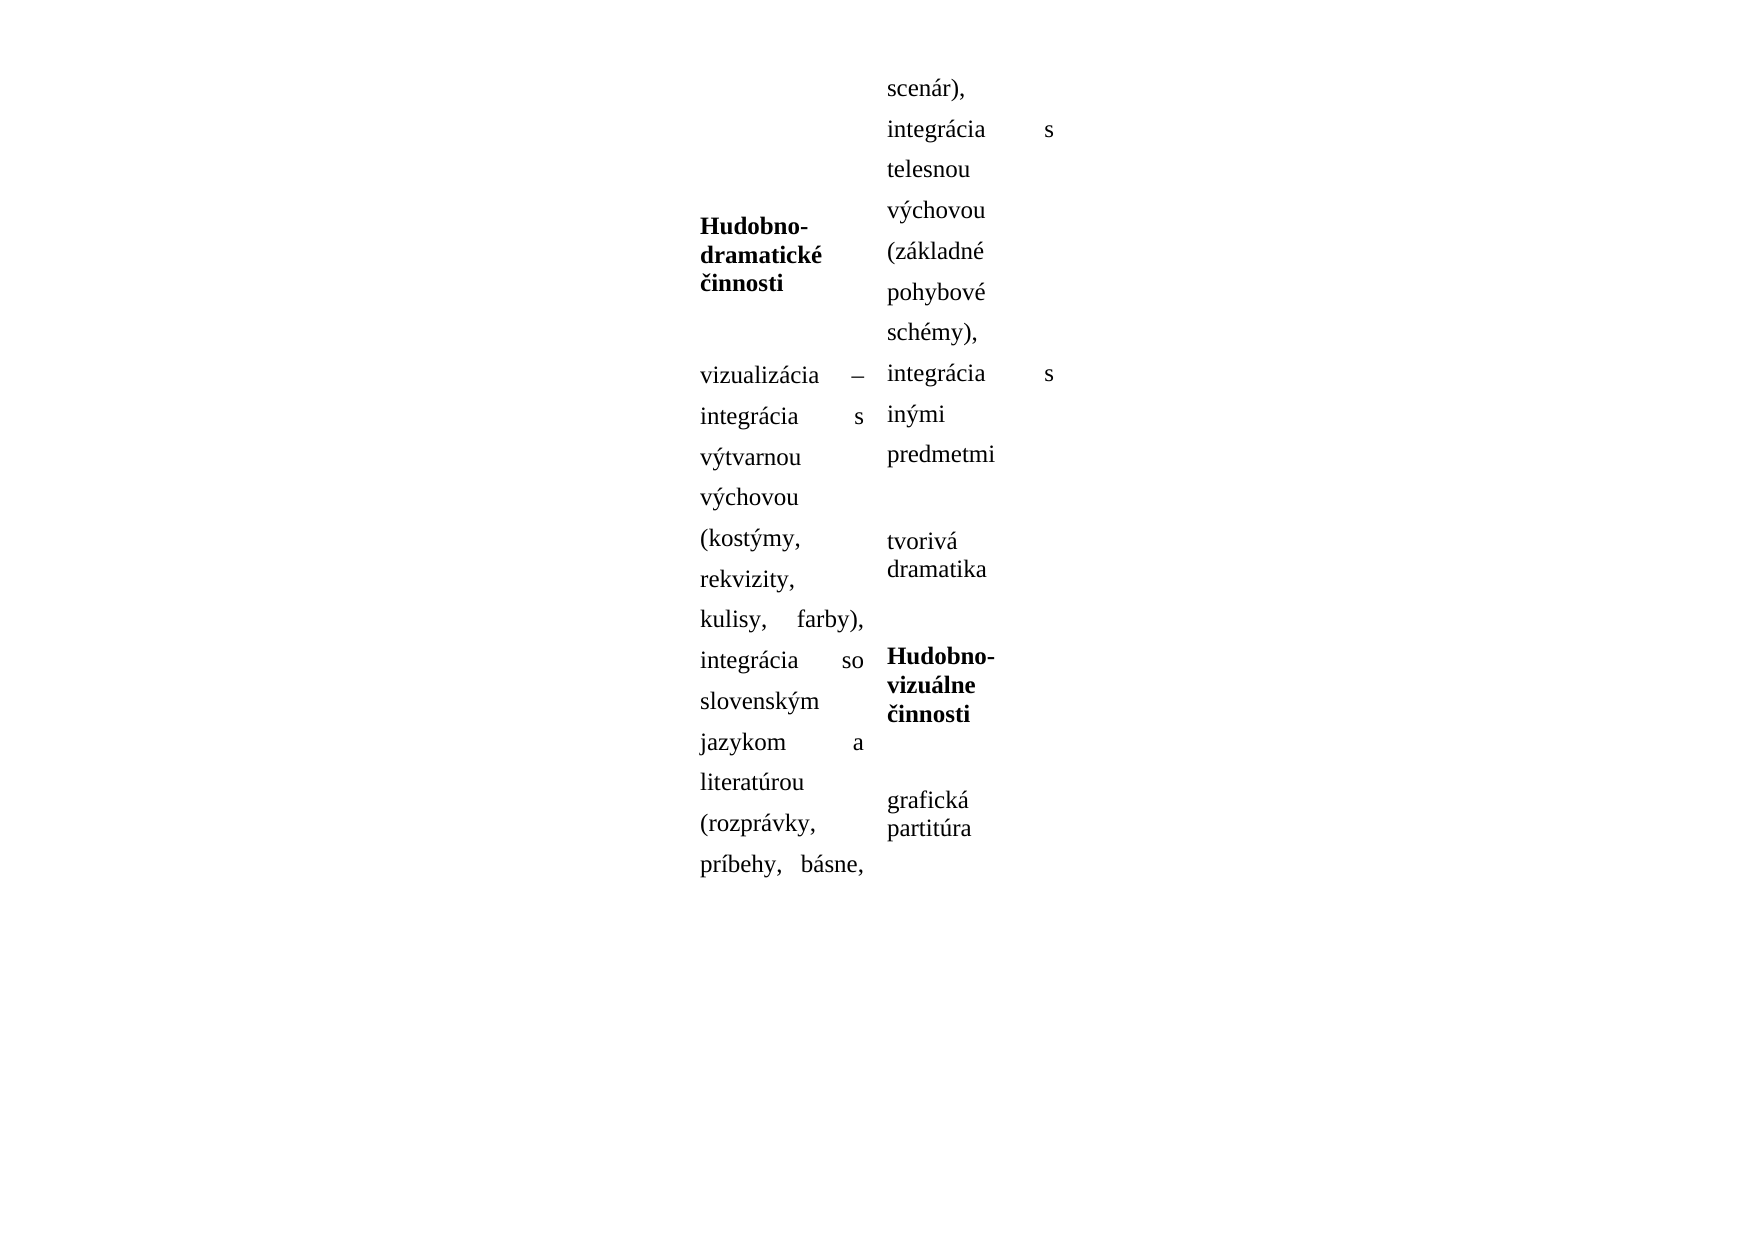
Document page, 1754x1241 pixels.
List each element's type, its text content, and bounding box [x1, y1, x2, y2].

text Hudobno-vizuálne činnosti [887, 641, 1054, 728]
text tvorivá dramatika [887, 526, 1054, 583]
text vizualizácia – integrácia s výtvarnou výchovou (kostýmy, rekvizity, kulisy, farby), integrácia so slovenským jazykom a literatúrou (rozprávky, príbehy, básne, scenár), integrácia s telesnou výchovou (základné pohybové schémy), integrácia s inými predmetmi [700, 360, 864, 878]
text Hudobno-dramatické činnosti [700, 211, 864, 297]
text vizualizácia – integrácia s výtvarnou výchovou (kostýmy, rekvizity, kulisy, farby), integrácia so slovenským jazykom a literatúrou (rozprávky, príbehy, básne, scenár), integrácia s telesnou výchovou (základné pohybové schémy), integrácia s inými predmetmi [887, 73, 1054, 468]
text grafická partitúra [887, 785, 1054, 842]
